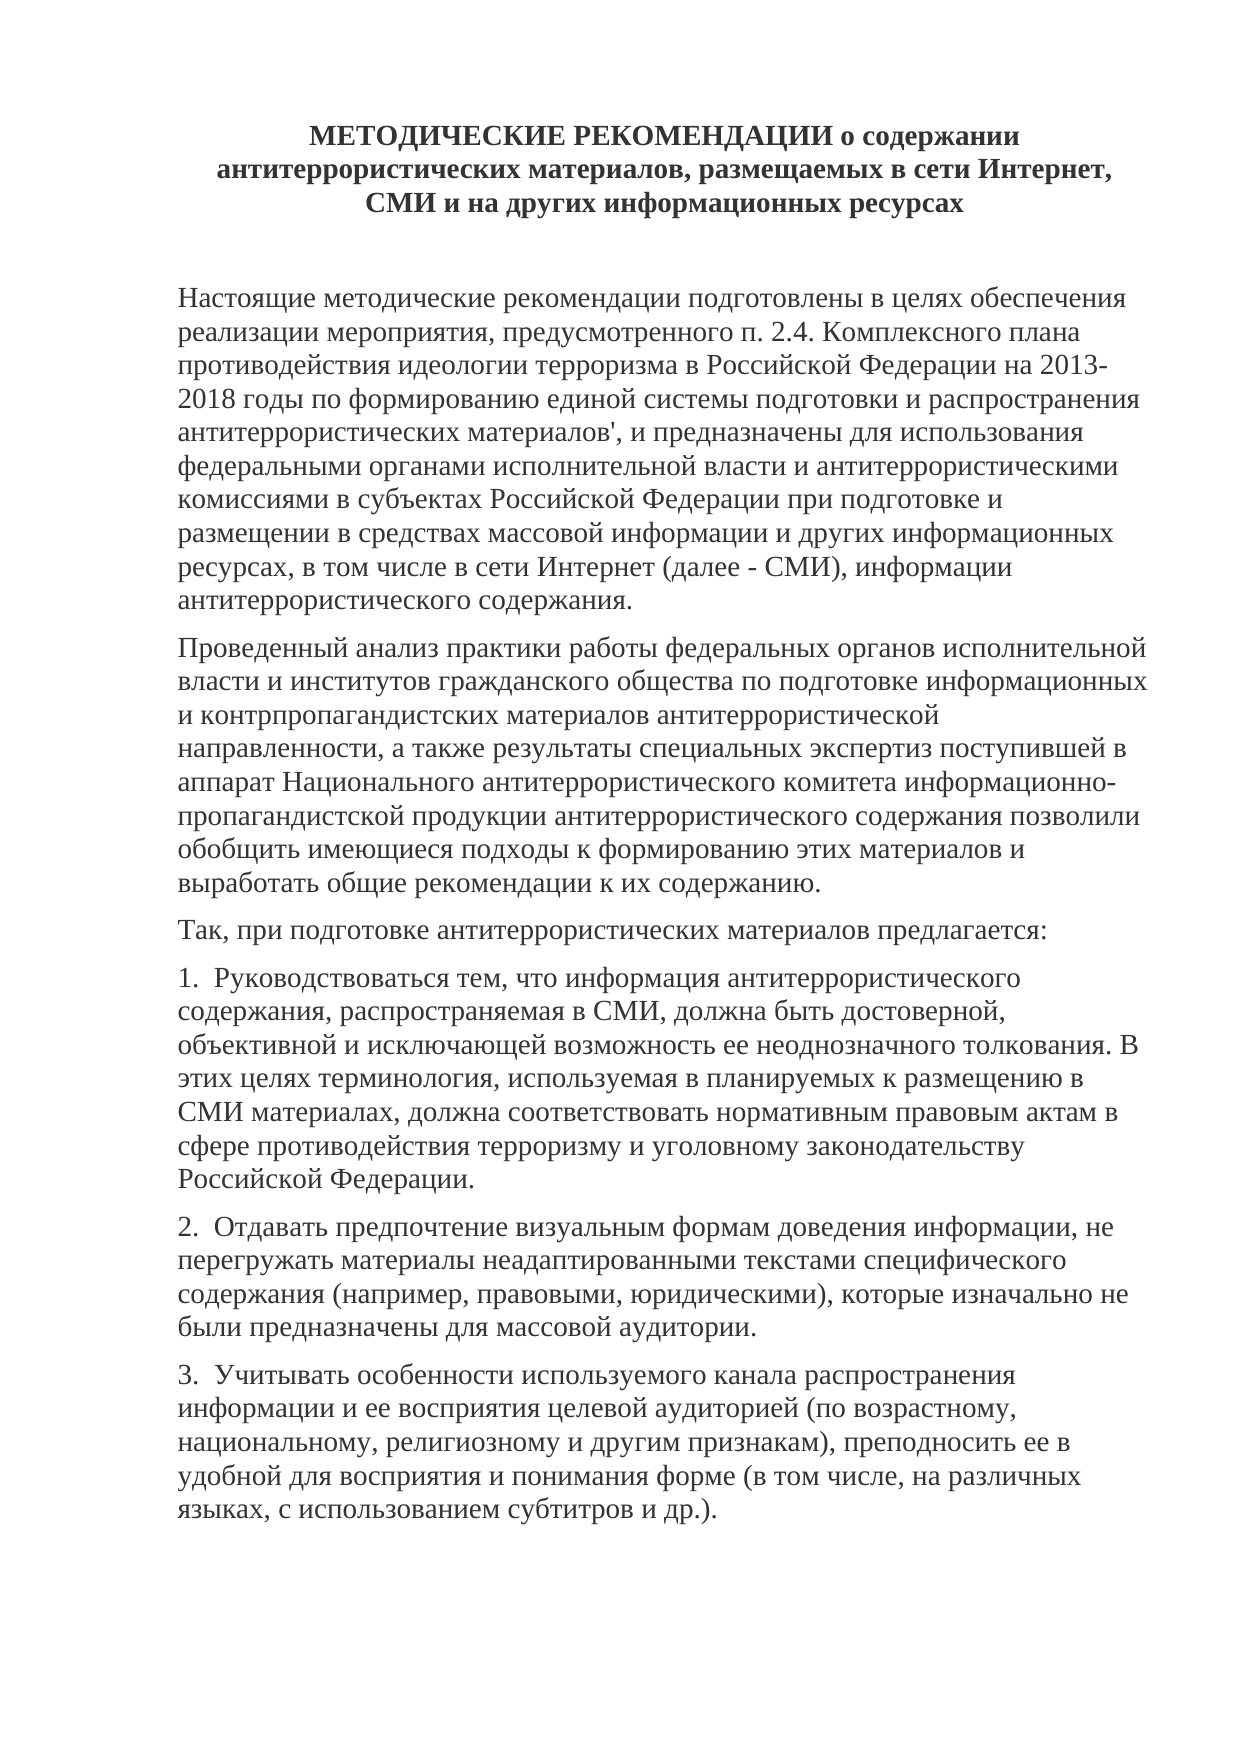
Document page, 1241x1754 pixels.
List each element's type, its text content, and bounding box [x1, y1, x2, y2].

text 1. Руководствоваться тем, что информация антитеррористического содержания, распространяемая в СМИ, должна быть достоверной, объективной и исключающей возможность ее неоднозначного толкования. В этих целях терминология, используемая в планируемых к размещению в СМИ материалах, должна соответствовать нормативным правовым актам в сфере противодействия терроризму и уголовному законодательству Российской Федерации. [177, 960, 1152, 1195]
text Так, при подготовке антитеррористических материалов предлагается: [177, 912, 1152, 946]
text Проведенный анализ практики работы федеральных органов исполнительной власти и институтов гражданского общества по подготовке информационных и контрпропагандистских материалов антитеррористической направленности, а также результаты специальных экспертиз поступившей в аппарат Национального антитеррористического комитета информационно- пропагандистской продукции антитеррористического содержания позволили обобщить имеющиеся подходы к формированию этих материалов и выработать общие рекомендации к их содержанию. [177, 630, 1152, 898]
text 3. Учитывать особенности используемого канала распространения информации и ее восприятия целевой аудиторией (по возрастному, национальному, религиозному и другим признакам), преподносить ее в удобной для восприятия и понимания форме (в том числе, на различных языках, с использованием субтитров и др.). [177, 1357, 1152, 1525]
text 2. Отдавать предпочтение визуальным формам доведения информации, не перегружать материалы неадаптированными текстами специфического содержания (например, правовыми, юридическими), которые изначально не были предназначены для массовой аудитории. [177, 1209, 1152, 1343]
text Настоящие методические рекомендации подготовлены в целях обеспечения реализации мероприятия, предусмотренного п. 2.4. Комплексного плана противодействия идеологии терроризма в Российской Федерации на 2013-2018 годы по формированию единой системы подготовки и распространения антитеррористических материалов', и предназначены для использования федеральными органами исполнительной власти и антитеррористическими комиссиями в субъектах Российской Федерации при подготовке и размещении в средствах массовой информации и других информационных ресурсах, в том числе в сети Интернет (далее - СМИ), информации антитеррористического содержания. [177, 280, 1152, 616]
text МЕТОДИЧЕСКИЕ РЕКОМЕНДАЦИИ о содержании антитеррористических материалов, размещаемых в сети Интернет, СМИ и на других информационных ресурсах [177, 118, 1152, 219]
